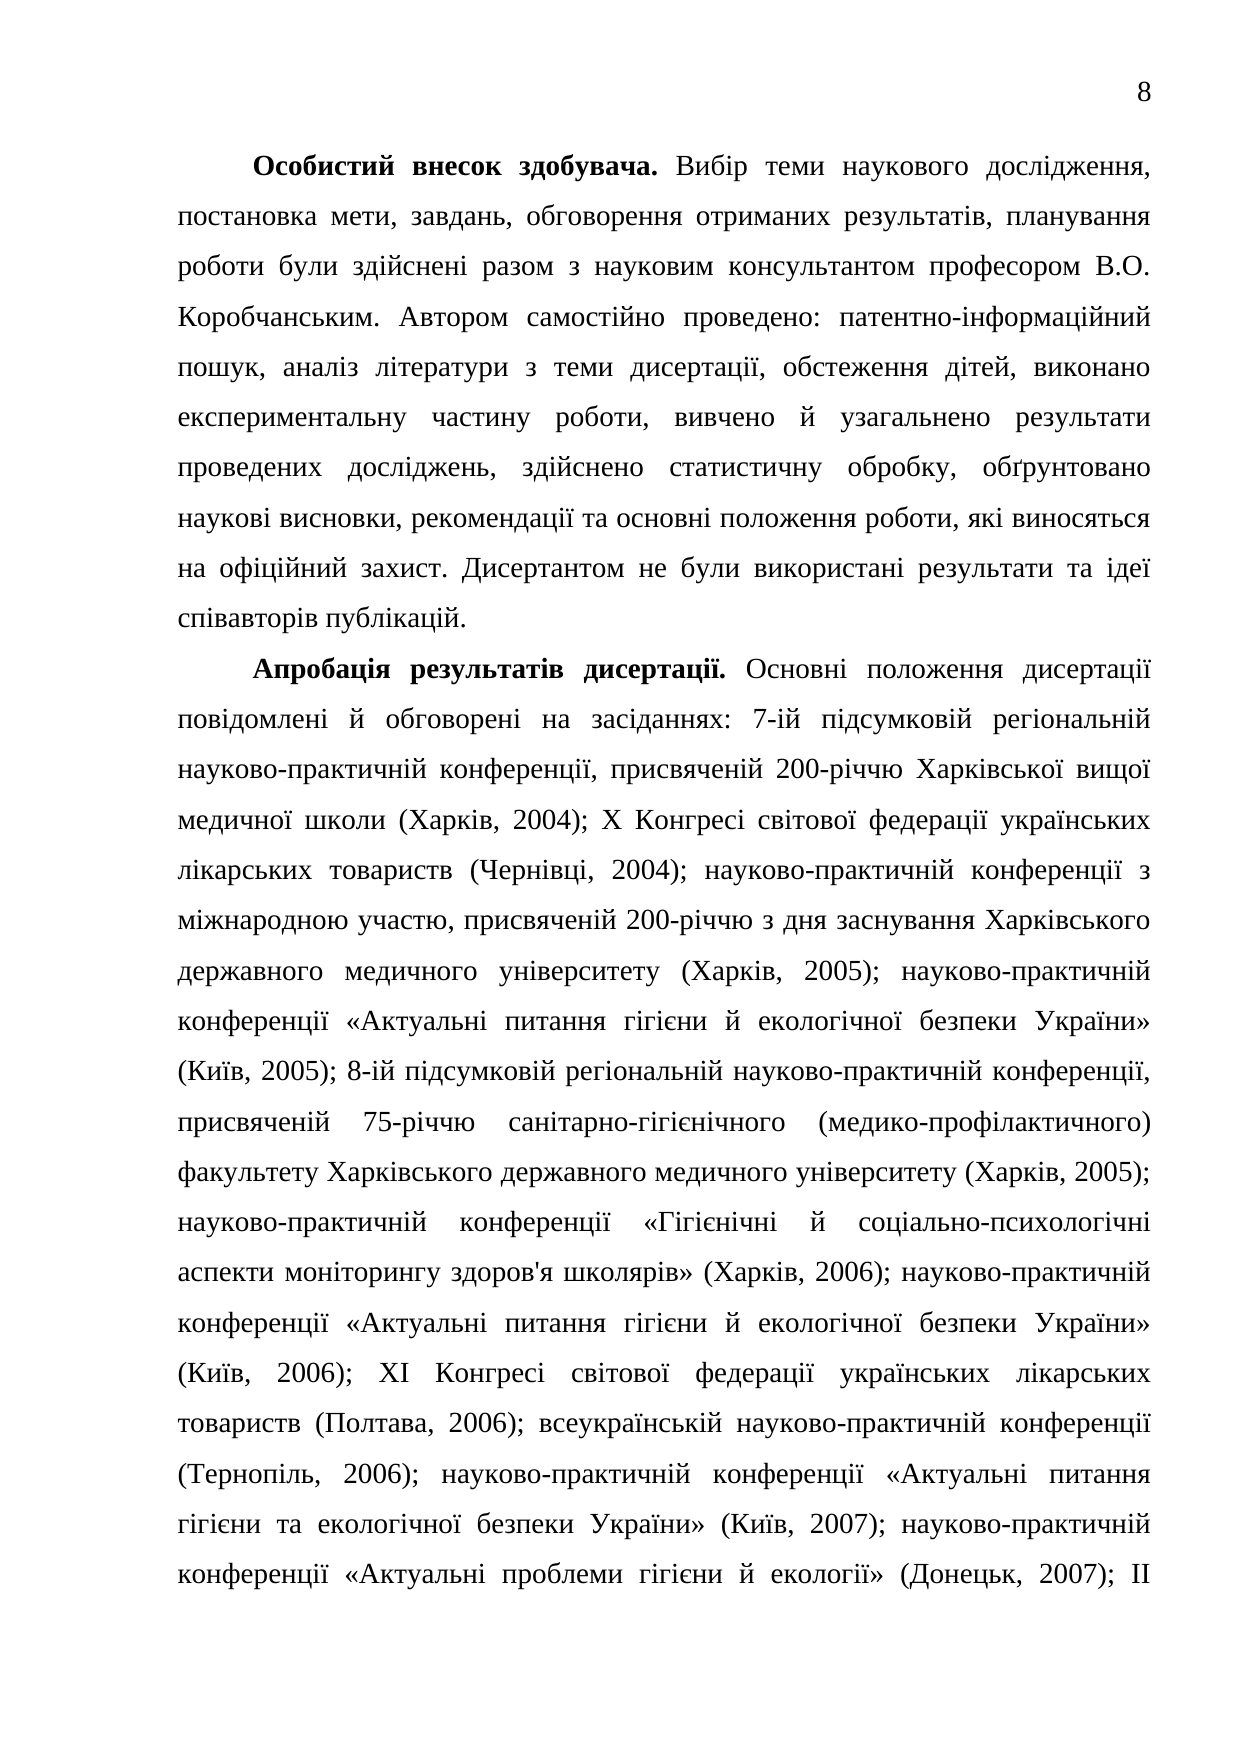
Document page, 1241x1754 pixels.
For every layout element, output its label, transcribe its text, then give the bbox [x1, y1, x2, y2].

text Особистий внесок здобувача. Вибір теми наукового дослідження, постановка мети, завдань, обговорення отриманих результатів, планування роботи були здійснені разом з науковим консультантом професором В.О. Коробчанським. Автором самостійно проведено: патентно-інформаційний пошук, аналіз літератури з теми дисертації, обстеження дітей, виконано експериментальну частину роботи, вивчено й узагальнено результати проведених досліджень, здійснено статистичну обробку, обґрунтовано наукові висновки, рекомендації та основні положення роботи, які виносяться на офіційний захист. Дисертантом не були використані результати та ідеї співавторів публікацій. [177, 148, 1152, 634]
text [177, 651, 1152, 1590]
